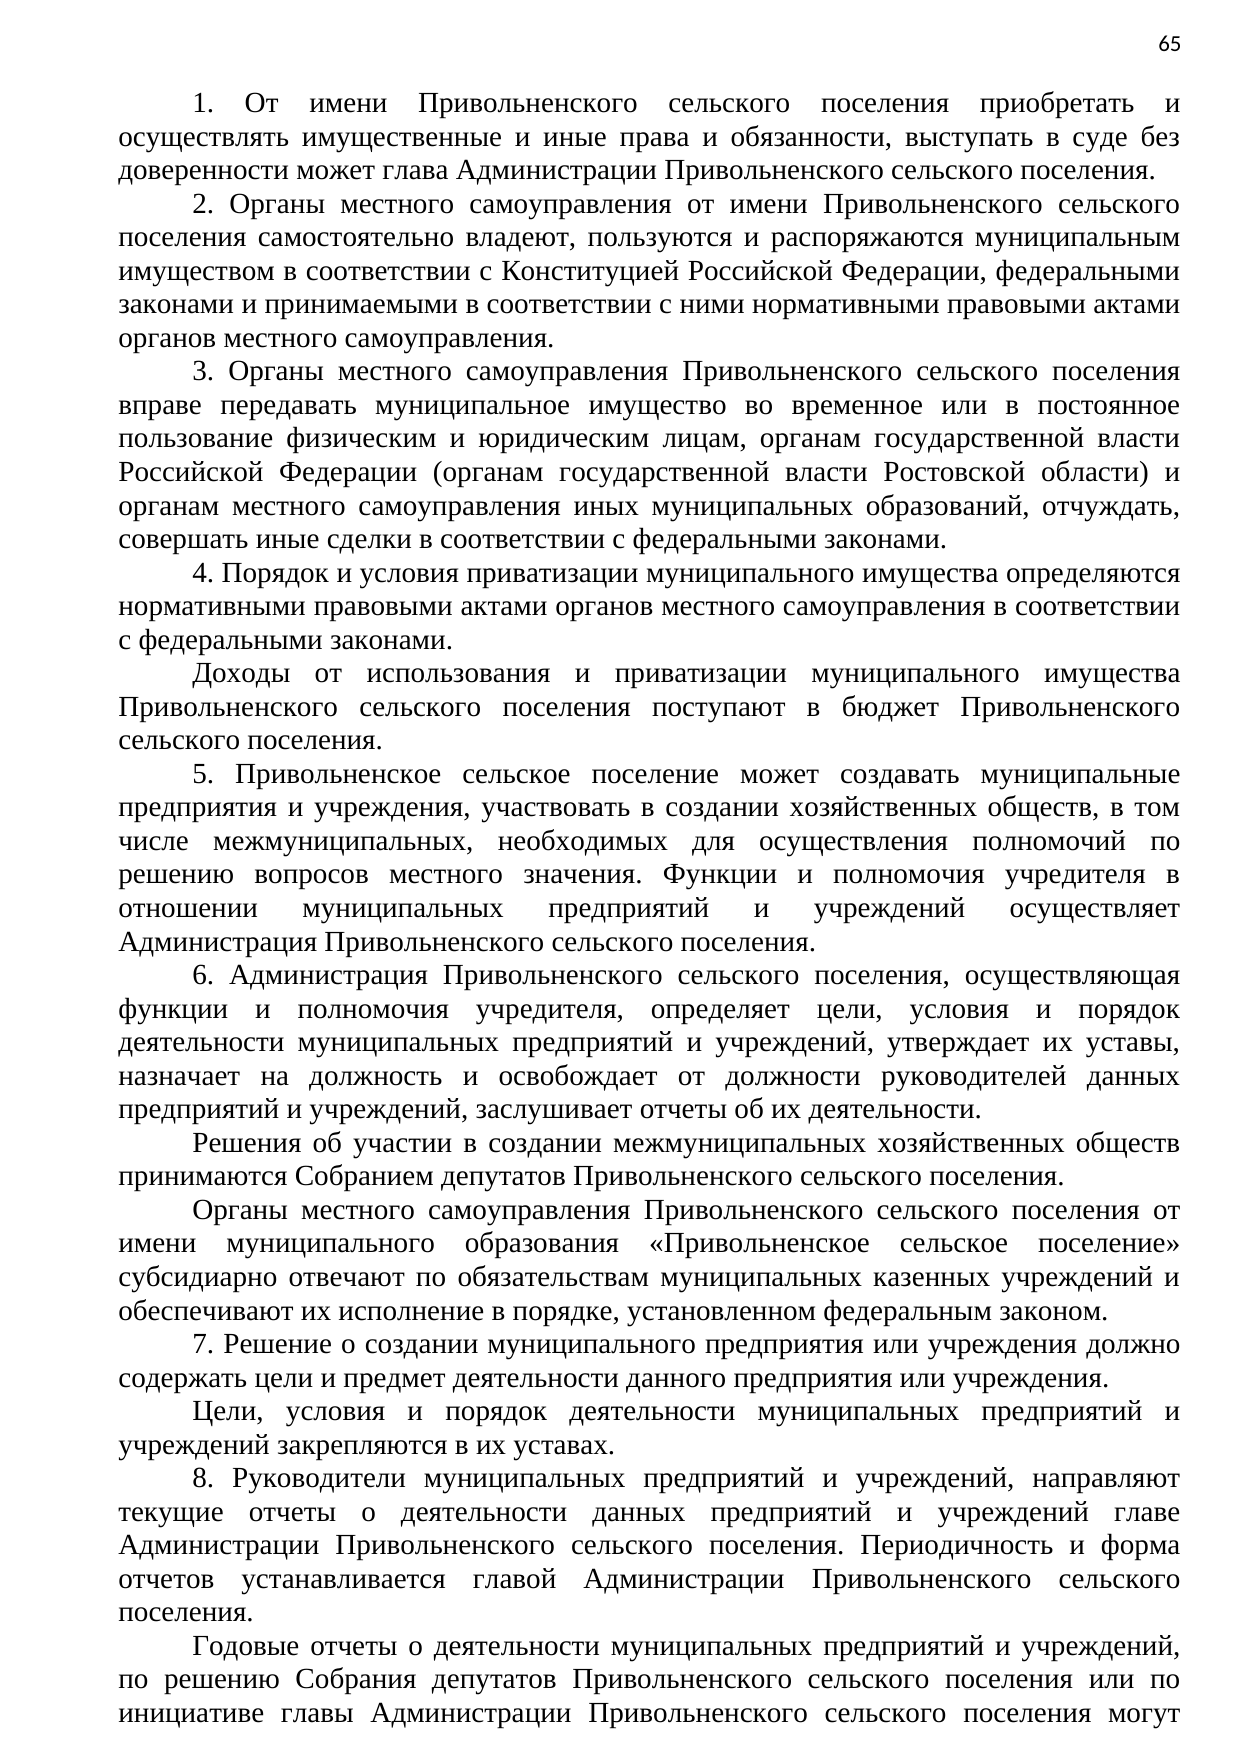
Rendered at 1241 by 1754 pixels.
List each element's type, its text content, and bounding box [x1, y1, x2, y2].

text 4. Порядок и условия приватизации муниципального имущества определяются нормативными правовыми актами органов местного самоуправления в соответствии с федеральными законами. [118, 555, 1181, 655]
text 6. Администрация Привольненского сельского поселения, осуществляющая функции и полномочия учредителя, определяет цели, условия и порядок деятельности муниципальных предприятий и учреждений, утверждает их уставы, назначает на должность и освобождает от должности руководителей данных предприятий и учреждений, заслушивает отчеты об их деятельности. [118, 957, 1181, 1125]
text 5. Привольненское сельское поселение может создавать муниципальные предприятия и учреждения, участвовать в создании хозяйственных обществ, в том числе межмуниципальных, необходимых для осуществления полномочий по решению вопросов местного значения. Функции и полномочия учредителя в отношении муниципальных предприятий и учреждений осуществляет Администрация Привольненского сельского поселения. [118, 756, 1181, 957]
text 2. Органы местного самоуправления от имени Привольненского сельского поселения самостоятельно владеют, пользуются и распоряжаются муниципальным имуществом в соответствии с Конституцией Российской Федерации, федеральными законами и принимаемыми в соответствии с ними нормативными правовыми актами органов местного самоуправления. [118, 186, 1181, 353]
text 3. Органы местного самоуправления Привольненского сельского поселения вправе передавать муниципальное имущество во временное или в постоянное пользование физическим и юридическим лицам, органам государственной власти Российской Федерации (органам государственной власти Ростовской области) и органам местного самоуправления иных муниципальных образований, отчуждать, совершать иные сделки в соответствии с федеральными законами. [118, 353, 1181, 555]
text 8. Руководители муниципальных предприятий и учреждений, направляют текущие отчеты о деятельности данных предприятий и учреждений главе Администрации Привольненского сельского поселения. Периодичность и форма отчетов устанавливается главой Администрации Привольненского сельского поселения. [118, 1460, 1181, 1628]
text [118, 1628, 1181, 1729]
text 7. Решение о создании муниципального предприятия или учреждения должно содержать цели и предмет деятельности данного предприятия или учреждения. [118, 1326, 1181, 1393]
text Решения об участии в создании межмуниципальных хозяйственных обществ принимаются Собранием депутатов Привольненского сельского поселения. [118, 1125, 1181, 1192]
text Органы местного самоуправления Привольненского сельского поселения от имени муниципального образования «Привольненское сельское поселение» субсидиарно отвечают по обязательствам муниципальных казенных учреждений и обеспечивают их исполнение в порядке, установленном федеральным законом. [118, 1192, 1181, 1326]
text Доходы от использования и приватизации муниципального имущества Привольненского сельского поселения поступают в бюджет Привольненского сельского поселения. [118, 655, 1181, 756]
text Цели, условия и порядок деятельности муниципальных предприятий и учреждений закрепляются в их уставах. [118, 1393, 1181, 1460]
text 1. От имени Привольненского сельского поселения приобретать и осуществлять имущественные и иные права и обязанности, выступать в суде без доверенности может глава Администрации Привольненского сельского поселения. [118, 85, 1181, 186]
